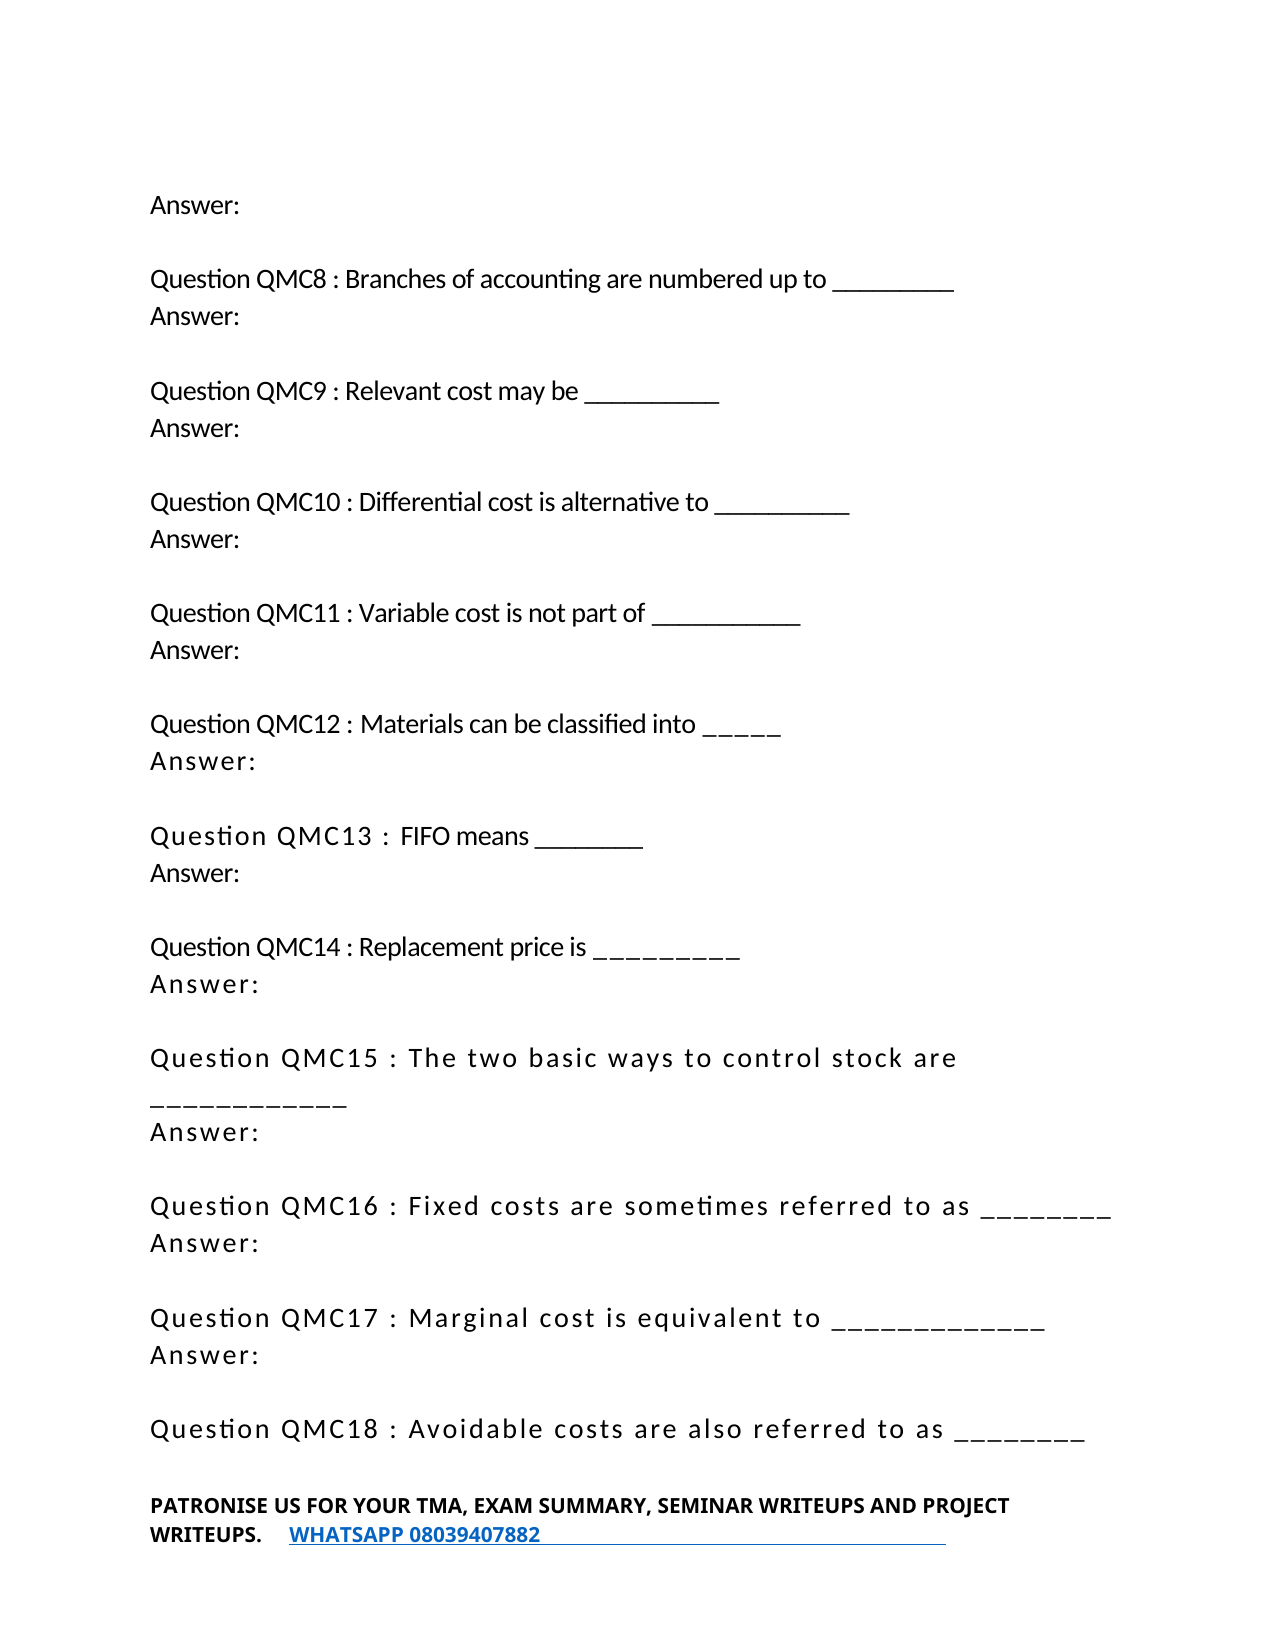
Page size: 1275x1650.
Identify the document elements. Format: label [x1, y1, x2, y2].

text [150, 150, 1125, 1445]
